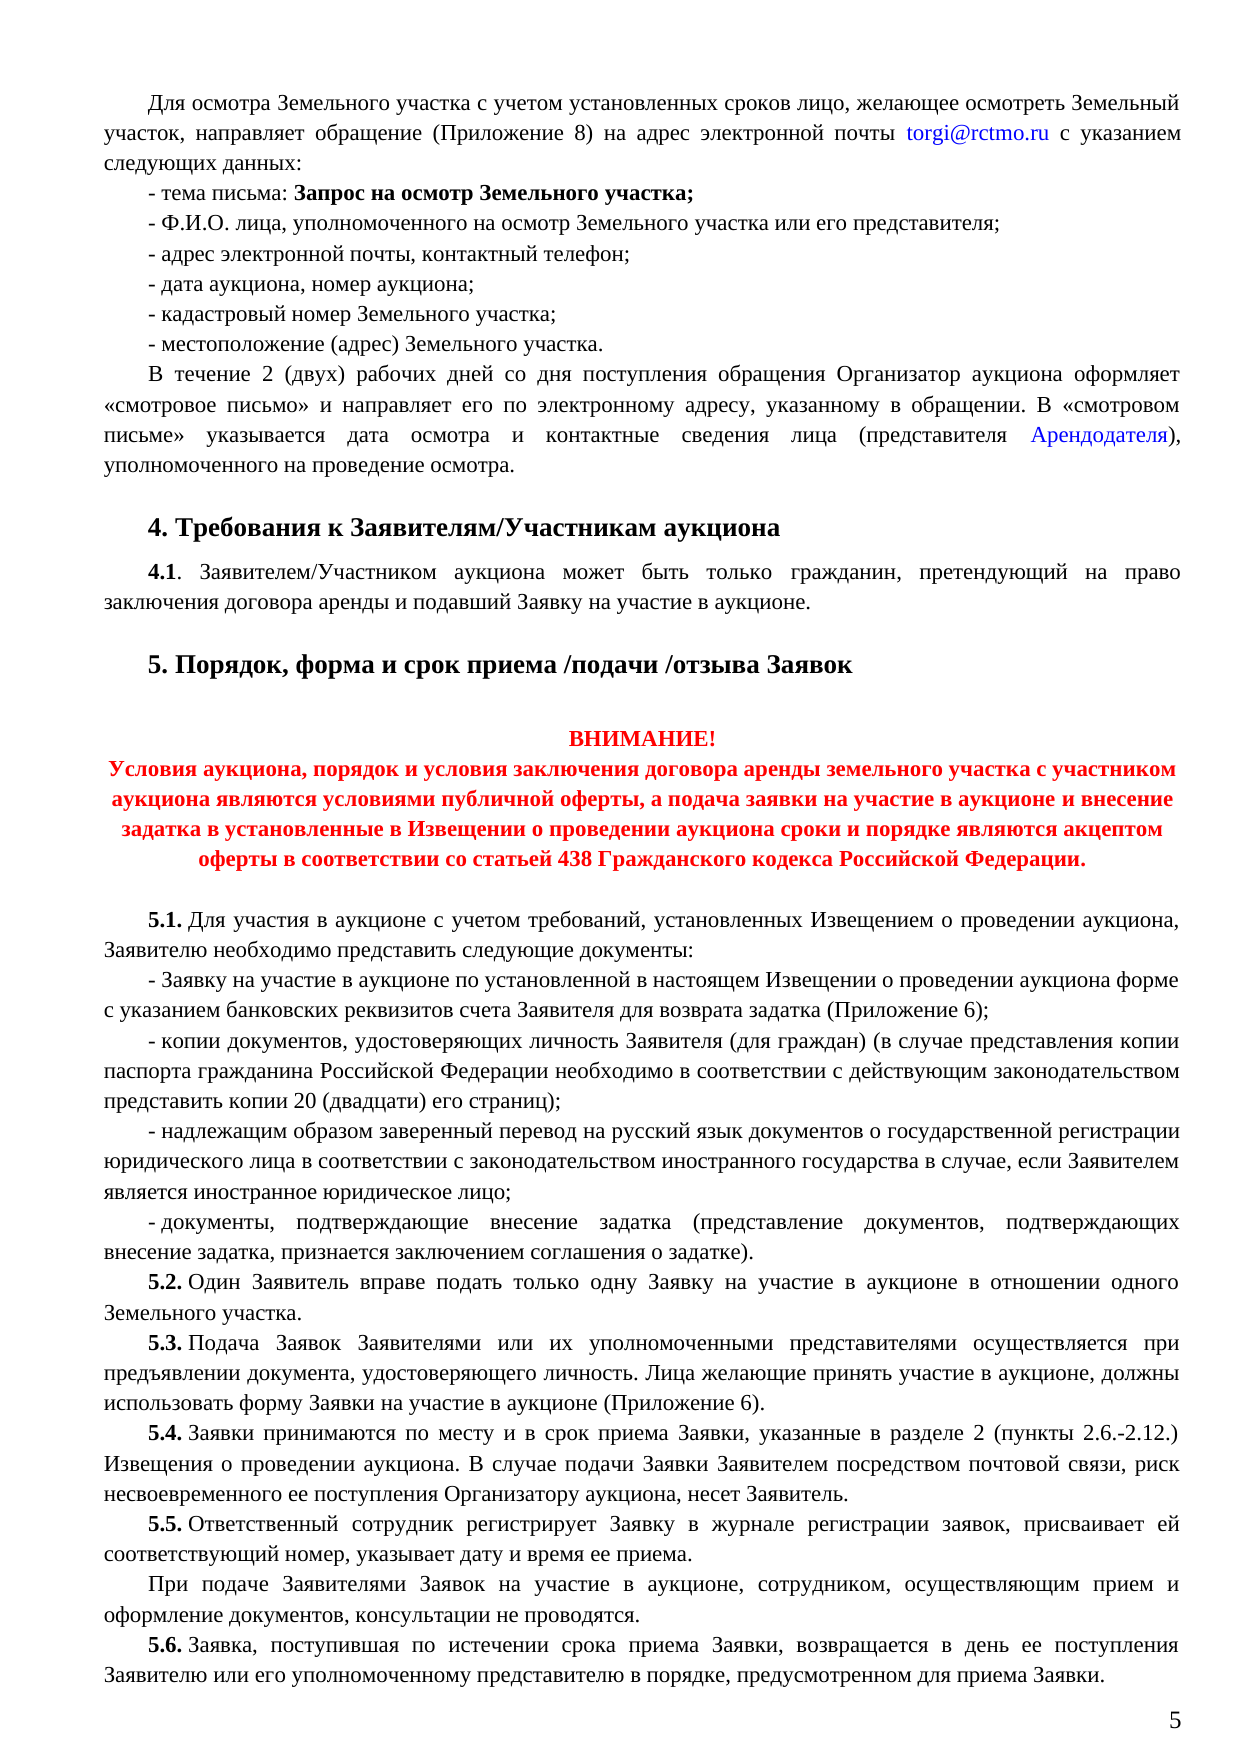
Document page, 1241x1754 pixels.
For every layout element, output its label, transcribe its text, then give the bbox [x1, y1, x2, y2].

text 5.6. Заявка, поступившая по истечении срока приема Заявки, возвращается в день ее поступления Заявителю или его уполномоченному представителю в порядке, предусмотренном для приема Заявки. [103, 1631, 1181, 1687]
text 4.1. Заявителем/Участником аукциона может быть только гражданин, претендующий на право заключения договора аренды и подавший Заявку на участие в аукционе. [103, 558, 1181, 614]
text - Ф.И.О. лица, уполномоченного на осмотр Земельного участка или его представителя; [148, 209, 1181, 236]
text - адрес электронной почты, контактный телефон; [148, 240, 1181, 266]
text - дата аукциона, номер аукциона; [148, 270, 1181, 296]
subtitle 5. Порядок, форма и срок приема /подачи /отзыва Заявок [148, 648, 1181, 679]
text - тема письма: Запрос на осмотр Земельного участка; [148, 179, 1181, 206]
text 5.5. Ответственный сотрудник регистрирует Заявку в журнале регистрации заявок, присваивает ей соответствующий номер, указывает дату и время ее приема. [103, 1510, 1181, 1567]
text - документы, подтверждающие внесение задатка (представление документов, подтверждающих внесение задатка, признается заключением соглашения о задатке). [103, 1208, 1181, 1264]
text 5.4. Заявки принимаются по месту и в срок приема Заявки, указанные в разделе 2 (пункты 2.6.-2.12.) Извещения о проведении аукциона. В случае подачи Заявки Заявителем посредством почтовой связи, риск несвоевременного ее поступления Организатору аукциона, несет Заявитель. [103, 1419, 1181, 1506]
subtitle 4. Требования к Заявителям/Участникам аукциона [148, 512, 1181, 543]
text Для осмотра Земельного участка с учетом установленных сроков лицо, желающее осмотреть Земельный участок, направляет обращение (Приложение 8) на адрес электронной почты torgi@rctmo.ru с указанием следующих данных: [103, 89, 1181, 175]
text - Заявку на участие в аукционе по установленной в настоящем Извещении о проведении аукциона форме с указанием банковских реквизитов счета Заявителя для возврата задатка (Приложение 6); [103, 966, 1181, 1023]
text - надлежащим образом заверенный перевод на русский язык документов о государственной регистрации юридического лица в соответствии с законодательством иностранного государства в случае, если Заявителем является иностранное юридическое лицо; [103, 1117, 1181, 1204]
text - копии документов, удостоверяющих личность Заявителя (для граждан) (в случае представления копии паспорта гражданина Российской Федерации необходимо в соответствии с действующим законодательством представить копии 20 (двадцати) его страниц); [103, 1027, 1181, 1113]
text В течение 2 (двух) рабочих дней со дня поступления обращения Организатор аукциона оформляет «смотровое письмо» и направляет его по электронному адресу, указанному в обращении. В «смотровом письме» указывается дата осмотра и контактные сведения лица (представителя Арендодателя), уполномоченного на проведение осмотра. [103, 361, 1181, 477]
text 5.1. Для участия в аукционе с учетом требований, установленных Извещением о проведении аукциона, Заявителю необходимо представить следующие документы: [103, 906, 1181, 962]
text 5.2. Один Заявитель вправе подать только одну Заявку на участие в аукционе в отношении одного Земельного участка. [103, 1268, 1181, 1325]
text ВНИМАНИЕ! [103, 725, 1181, 751]
text - местоположение (адрес) Земельного участка. [148, 330, 1181, 357]
text 5.3. Подача Заявок Заявителями или их уполномоченными представителями осуществляется при предъявлении документа, удостоверяющего личность. Лица желающие принять участие в аукционе, должны использовать форму Заявки на участие в аукционе (Приложение 6). [103, 1329, 1181, 1416]
text - кадастровый номер Земельного участка; [148, 300, 1181, 326]
text Условия аукциона, порядок и условия заключения договора аренды земельного участка с участником аукциона являются условиями публичной оферты, а подача заявки на участие в аукционе и внесение задатка в установленные в Извещении о проведении аукциона сроки и порядке являются акцептом оферты в соответствии со статьей 438 Гражданского кодекса Российской Федерации. [103, 755, 1181, 872]
text При подаче Заявителями Заявок на участие в аукционе, сотрудником, осуществляющим прием и оформление документов, консультации не проводятся. [103, 1571, 1181, 1627]
